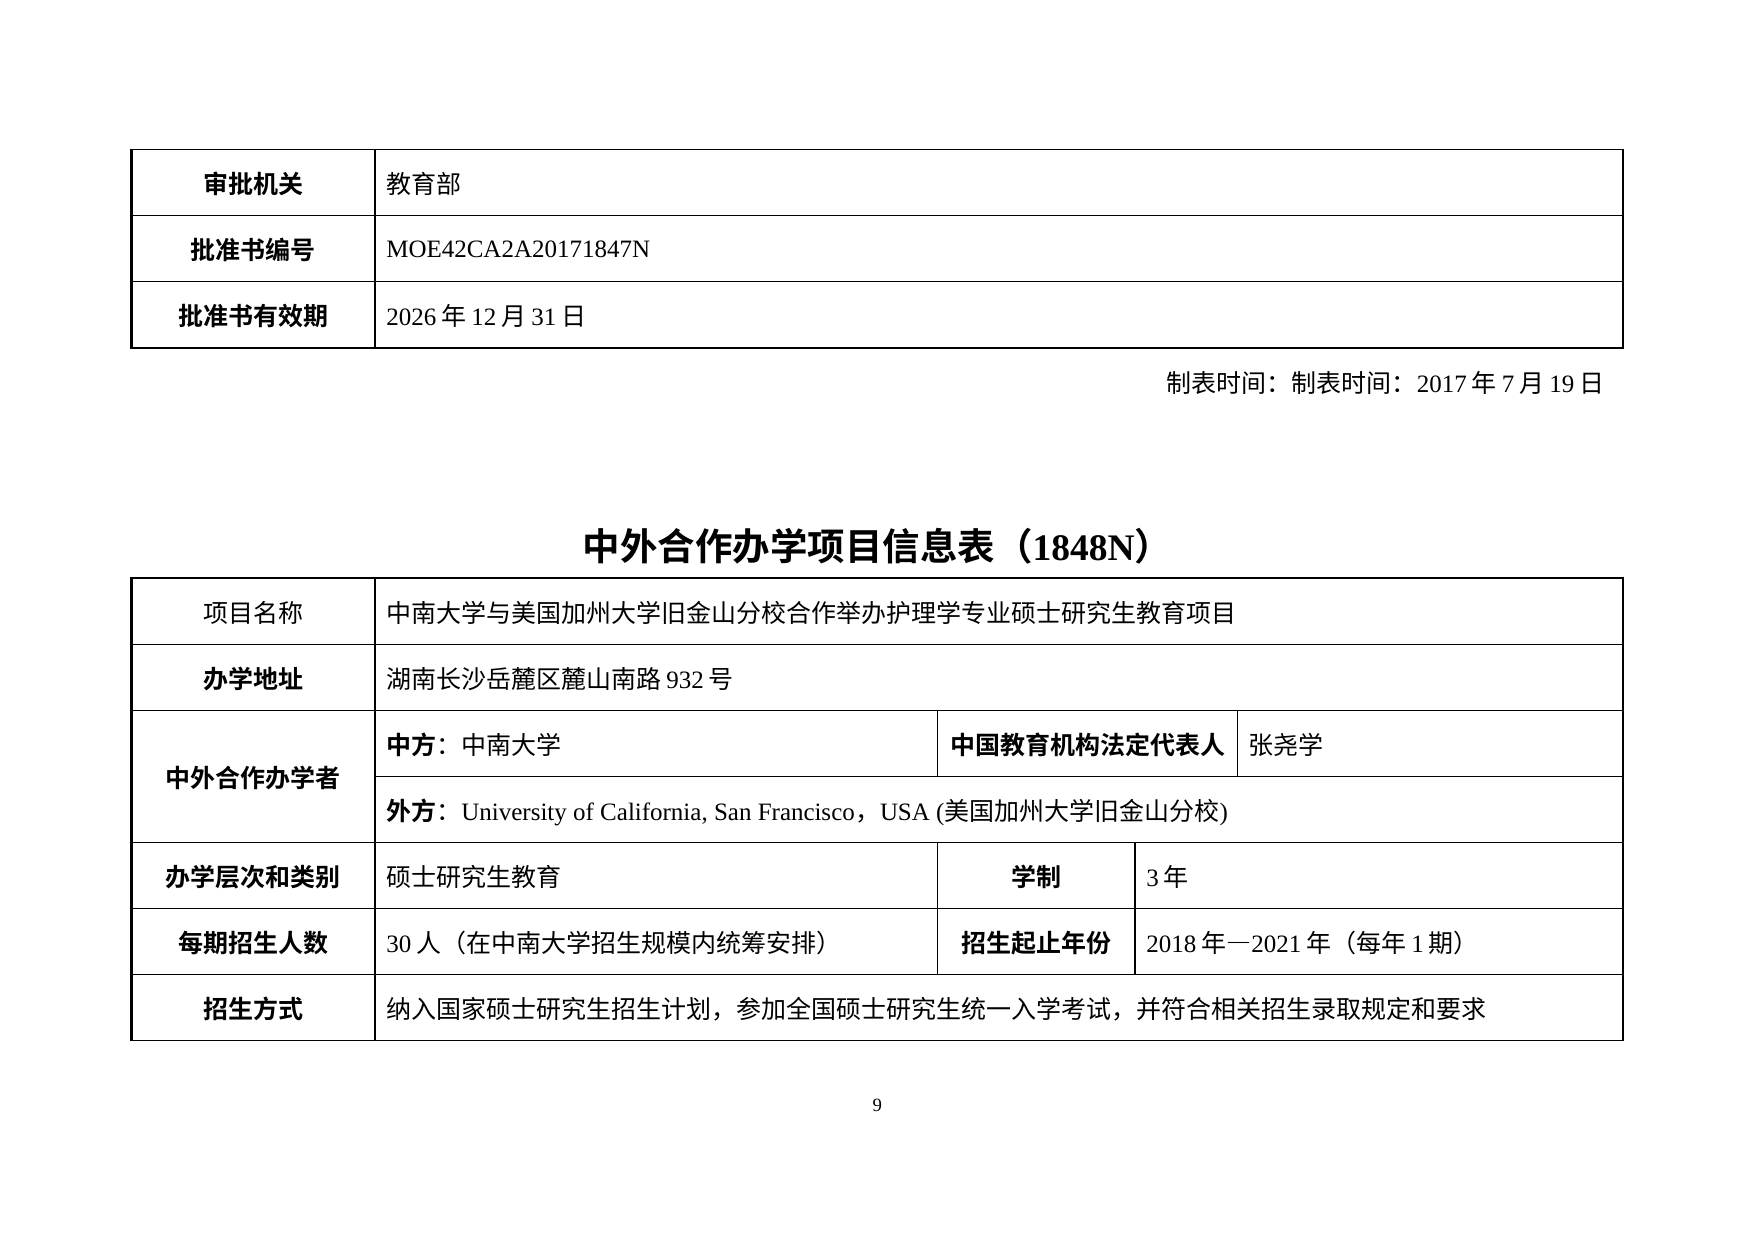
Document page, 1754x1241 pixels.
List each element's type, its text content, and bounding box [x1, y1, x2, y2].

table_cell 中外合作办学者 [133, 711, 374, 842]
table_cell 学制 [938, 843, 1134, 908]
table_cell 2026年 [376, 282, 1622, 347]
table_cell 审批机关 [133, 150, 374, 215]
text 制表时间：制表时间：2017年7月19日 [150, 349, 1604, 414]
table_cell 硕士研究生教育 [376, 843, 937, 908]
table_cell 30人（在中南大学招生规模内统筹安排） [376, 909, 937, 974]
text 中外合作办学项目信息表（1848N） [150, 512, 1604, 577]
table_cell 2018年—2021年（每年1期） [1136, 909, 1622, 974]
table_cell 招生起止年份 [938, 909, 1134, 974]
table_cell 外方：University of California, San Francisco，USA (美国加州大学旧金山分校) [376, 777, 1622, 842]
table_header 中南大学与美国加州大学旧金山分校合作举办护理学专业硕士研究生教育项目 [376, 579, 1622, 644]
table_cell 招生方式 [133, 975, 374, 1040]
table_cell 湖南长沙岳麓区麓山南路932号 [376, 645, 1622, 710]
table_cell 张尧学 [1238, 711, 1622, 776]
table_cell 中方：中南大学 [376, 711, 937, 776]
table_cell 中国教育机构法定代表人 [938, 711, 1237, 776]
table_cell 批准书编号 [133, 216, 374, 281]
table_cell 办学层次和类别 [133, 843, 374, 908]
table_cell 教育部 [376, 150, 1622, 215]
table_header 项目名称 [133, 579, 374, 644]
table_cell 办学地址 [133, 645, 374, 710]
table_cell 3年 [1136, 843, 1622, 908]
table_cell 每期招生人数 [133, 909, 374, 974]
table_cell 纳入国家硕士研究生招生计划，参加全国硕士研究生统一入学考试，并符合相关招生录取规定和要求 [376, 975, 1622, 1040]
table_cell 批准书有效期 [133, 282, 374, 347]
table_cell MOE42CA2A20171847N [376, 216, 1622, 281]
